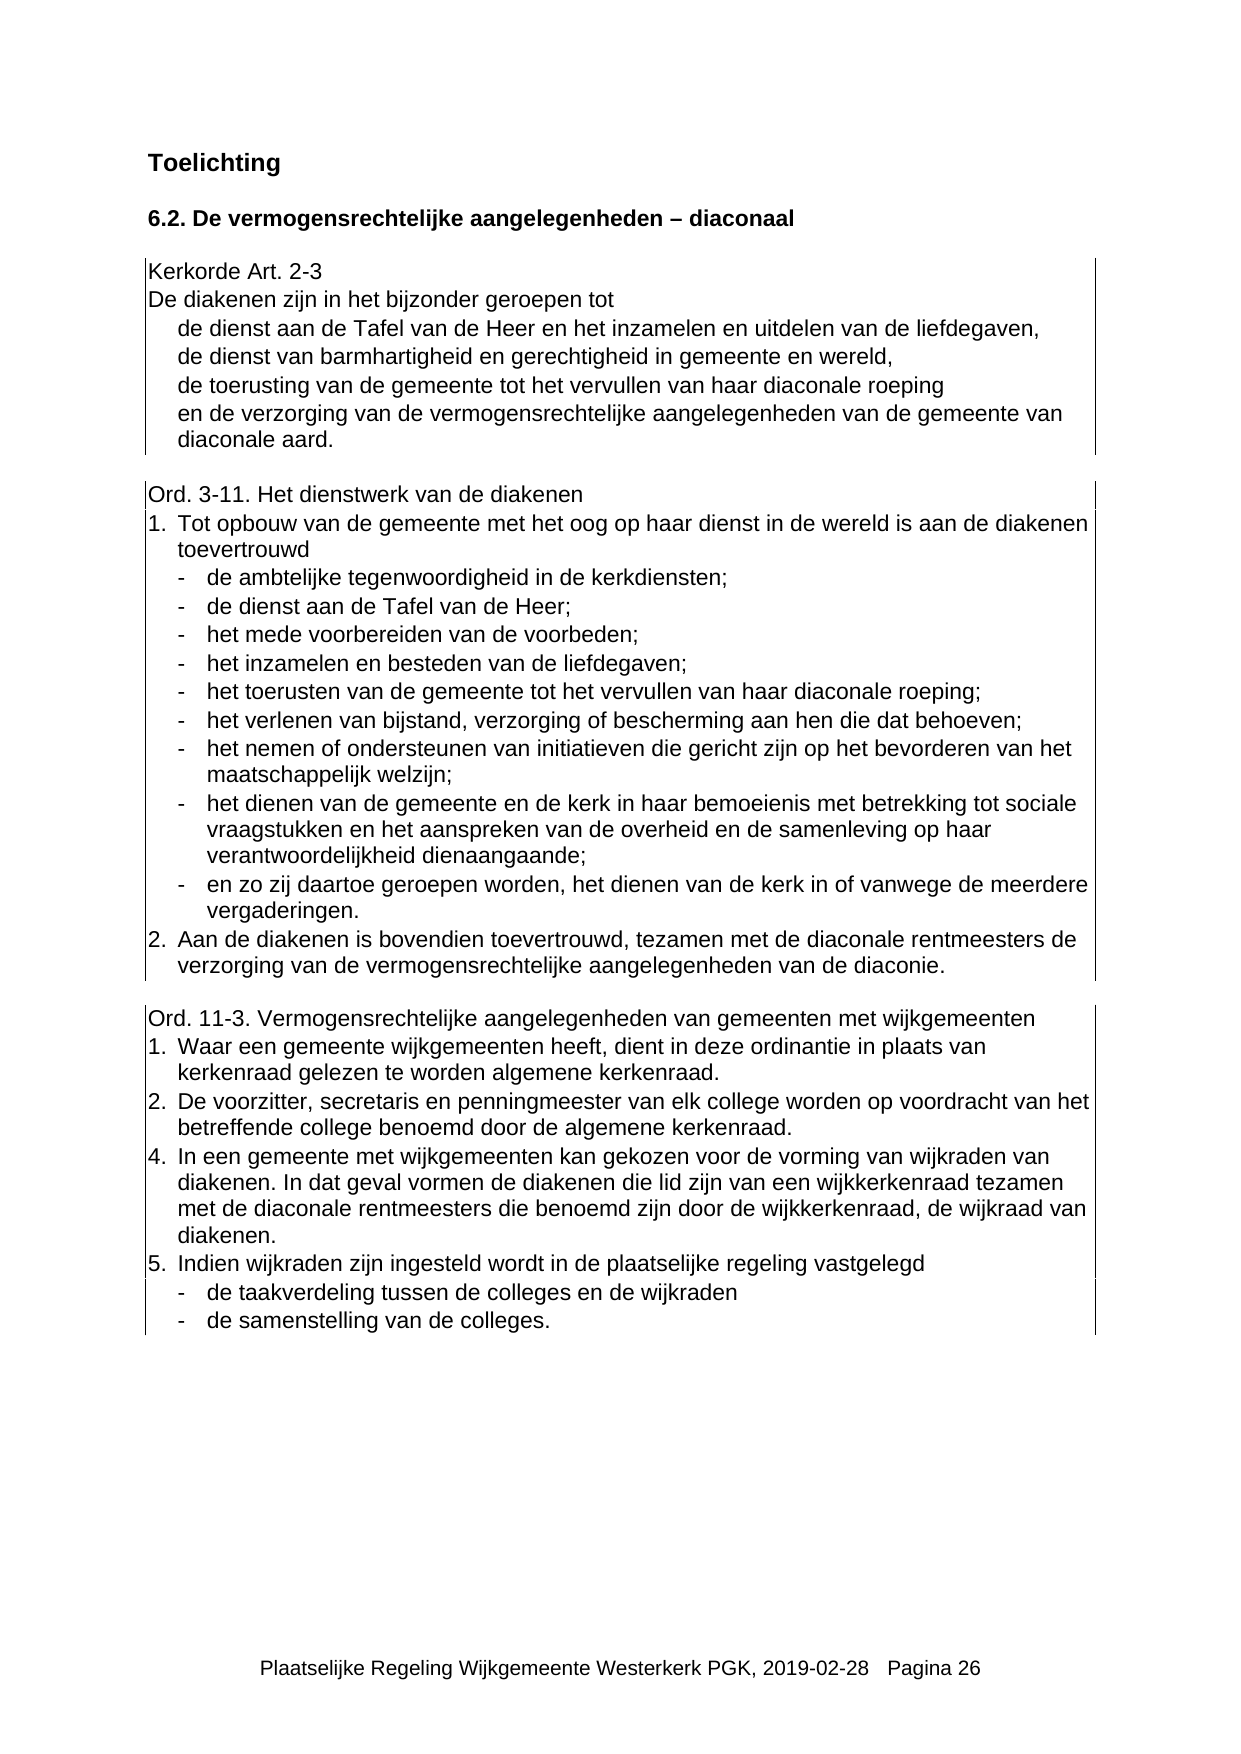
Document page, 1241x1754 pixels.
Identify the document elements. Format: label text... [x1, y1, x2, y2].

text 2. Aan de diakenen is bovendien toevertrouwd, tezamen met de diaconale rentmeesters de verzorging van de vermogensrechtelijke aangelegenheden van de diaconie. [146, 926, 1095, 981]
text Ord. 11-3. Vermogensrechtelijke aangelegenheden van gemeenten met wijkgemeenten [144, 1004, 1095, 1033]
text De diakenen zijn in het bijzonder geroepen tot [146, 286, 1095, 315]
text - de taakverdeling tussen de colleges en de wijkraden [146, 1278, 1095, 1307]
text 5. Indien wijkraden zijn ingesteld wordt in de plaatselijke regeling vastgelegd [146, 1250, 1095, 1278]
text Ord. 3-11. Het dienstwerk van de diakenen [146, 481, 1095, 509]
text 4. In een gemeente met wijkgemeenten kan gekozen voor de vorming van wijkraden van diakenen. In dat geval vormen de diakenen die lid zijn van een wijkkerkenraad tezamen met de diaconale rentmeesters die benoemd zijn door de wijkkerkenraad, de wijkraad van diakenen. [146, 1143, 1095, 1250]
text - het toerusten van de gemeente tot het vervullen van haar diaconale roeping; [146, 678, 1095, 707]
text 6.2. De vermogensrechtelijke aangelegenheden – diaconaal [148, 205, 1093, 231]
text Kerkorde Art. 2-3 [146, 258, 1095, 286]
text - het mede voorbereiden van de voorbeden; [146, 621, 1095, 650]
text - de samenstelling van de colleges. [146, 1307, 1095, 1335]
text en de verzorging van de vermogensrechtelijke aangelegenheden van de gemeente van diaconale aard. [146, 400, 1095, 455]
text 1. Waar een gemeente wijkgemeenten heeft, dient in deze ordinantie in plaats van kerkenraad gelezen te worden algemene kerkenraad. [146, 1033, 1095, 1088]
text 2. De voorzitter, secretaris en penningmeester van elk college worden op voordracht van het betreffende college benoemd door de algemene kerkenraad. [146, 1088, 1095, 1143]
text de toerusting van de gemeente tot het vervullen van haar diaconale roeping [146, 372, 1095, 400]
text - het dienen van de gemeente en de kerk in haar bemoeienis met betrekking tot sociale vraagstukken en het aanspreken van de overheid en de samenleving op haar verantwoordelijkheid dienaangaande; [146, 790, 1095, 871]
text - het verlenen van bijstand, verzorging of bescherming aan hen die dat behoeven; [146, 707, 1095, 735]
text de dienst aan de Tafel van de Heer en het inzamelen en uitdelen van de liefdegaven, [146, 315, 1095, 343]
text - en zo zij daartoe geroepen worden, het dienen van de kerk in of vanwege de meerdere vergaderingen. [146, 871, 1095, 926]
text 1. Tot opbouw van de gemeente met het oog op haar dienst in de wereld is aan de diakenen toevertrouwd [146, 509, 1095, 564]
text de dienst van barmhartigheid en gerechtigheid in gemeente en wereld, [146, 343, 1095, 372]
text - het nemen of ondersteunen van initiatieven die gericht zijn op het bevorderen van het maatschappelijk welzijn; [146, 735, 1095, 790]
text Toelichting [148, 148, 1093, 176]
text - de ambtelijke tegenwoordigheid in de kerkdiensten; [146, 564, 1095, 593]
text - de dienst aan de Tafel van de Heer; [146, 593, 1095, 621]
text - het inzamelen en besteden van de liefdegaven; [146, 650, 1095, 678]
